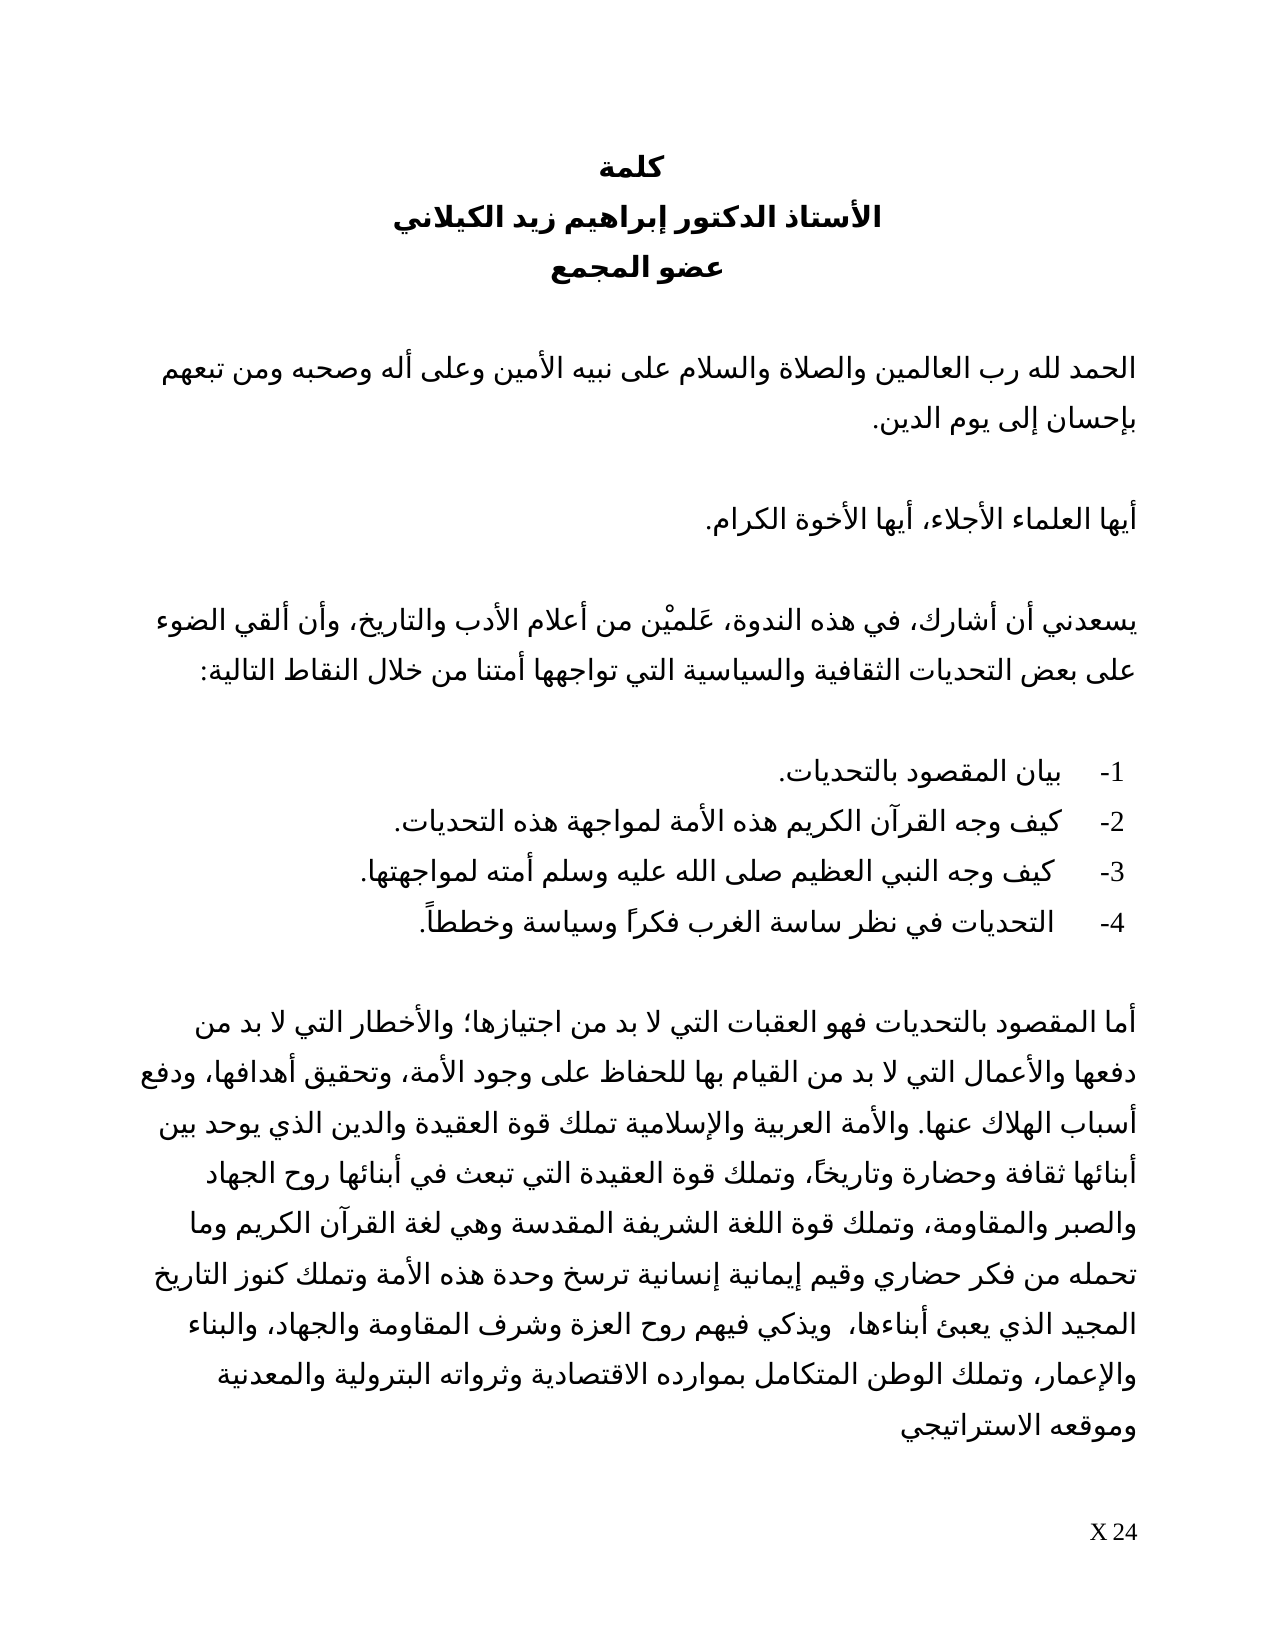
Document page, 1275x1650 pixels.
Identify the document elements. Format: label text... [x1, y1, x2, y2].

text كلمة [137, 150, 1138, 183]
text يسعدني أن أشارك، في هذه الندوة، عَلميْن من أعلام الأدب والتاريخ، وأن ألقي الضوء على بعض التحديات الثقافية والسياسية التي تواجهها أمتنا من خلال النقاط التالية: [137, 603, 1138, 687]
text الأستاذ الدكتور إبراهيم زيد الكيلاني عضو المجمع [137, 200, 1138, 284]
text أما المقصود بالتحديات فهو العقبات التي لا بد من اجتيازها؛ والأخطار التي لا بد من دفعها والأعمال التي لا بد من القيام بها للحفاظ على وجود الأمة، وتحقيق أهدافها، ودفع أسباب الهلاك عنها. والأمة العربية والإسلامية تملك قوة العقيدة والدين الذي يوحد بين أبنائها ثقافة وحضارة وتاريخاً، وتملك قوة العقيدة التي تبعث في أبنائها روح الجهاد والصبر والمقاومة، وتملك قوة اللغة الشريفة المقدسة وهي لغة القرآن الكريم وما تحمله من فكر حضاري وقيم إيمانية إنسانية ترسخ وحدة هذه الأمة وتملك كنوز التاريخ المجيد الذي يعبئ أبناءها، ويذكي فيهم روح العزة وشرف المقاومة والجهاد، والبناء والإعمار، وتملك الوطن المتكامل بموارده الاقتصادية وثرواته البترولية والمعدنية وموقعه الاستراتيجي [137, 1005, 1138, 1477]
text الحمد لله رب العالمين والصلاة والسلام على نبيه الأمين وعلى أله وصحبه ومن تبعهم بإحسان إلى يوم الدين. [137, 351, 1138, 435]
list التحديات في نظر ساسة الغرب فكراً وسياسة وخططاً. [137, 905, 1100, 938]
list كيف وجه القرآن الكريم هذه الأمة لمواجهة هذه التحديات. [137, 804, 1100, 838]
list كيف وجه النبي العظيم صلى الله عليه وسلم أمته لمواجهتها. [137, 854, 1100, 888]
text أيها العلماء الأجلاء، أيها الأخوة الكرام. [137, 502, 1138, 536]
list بيان المقصود بالتحديات. [137, 754, 1100, 787]
